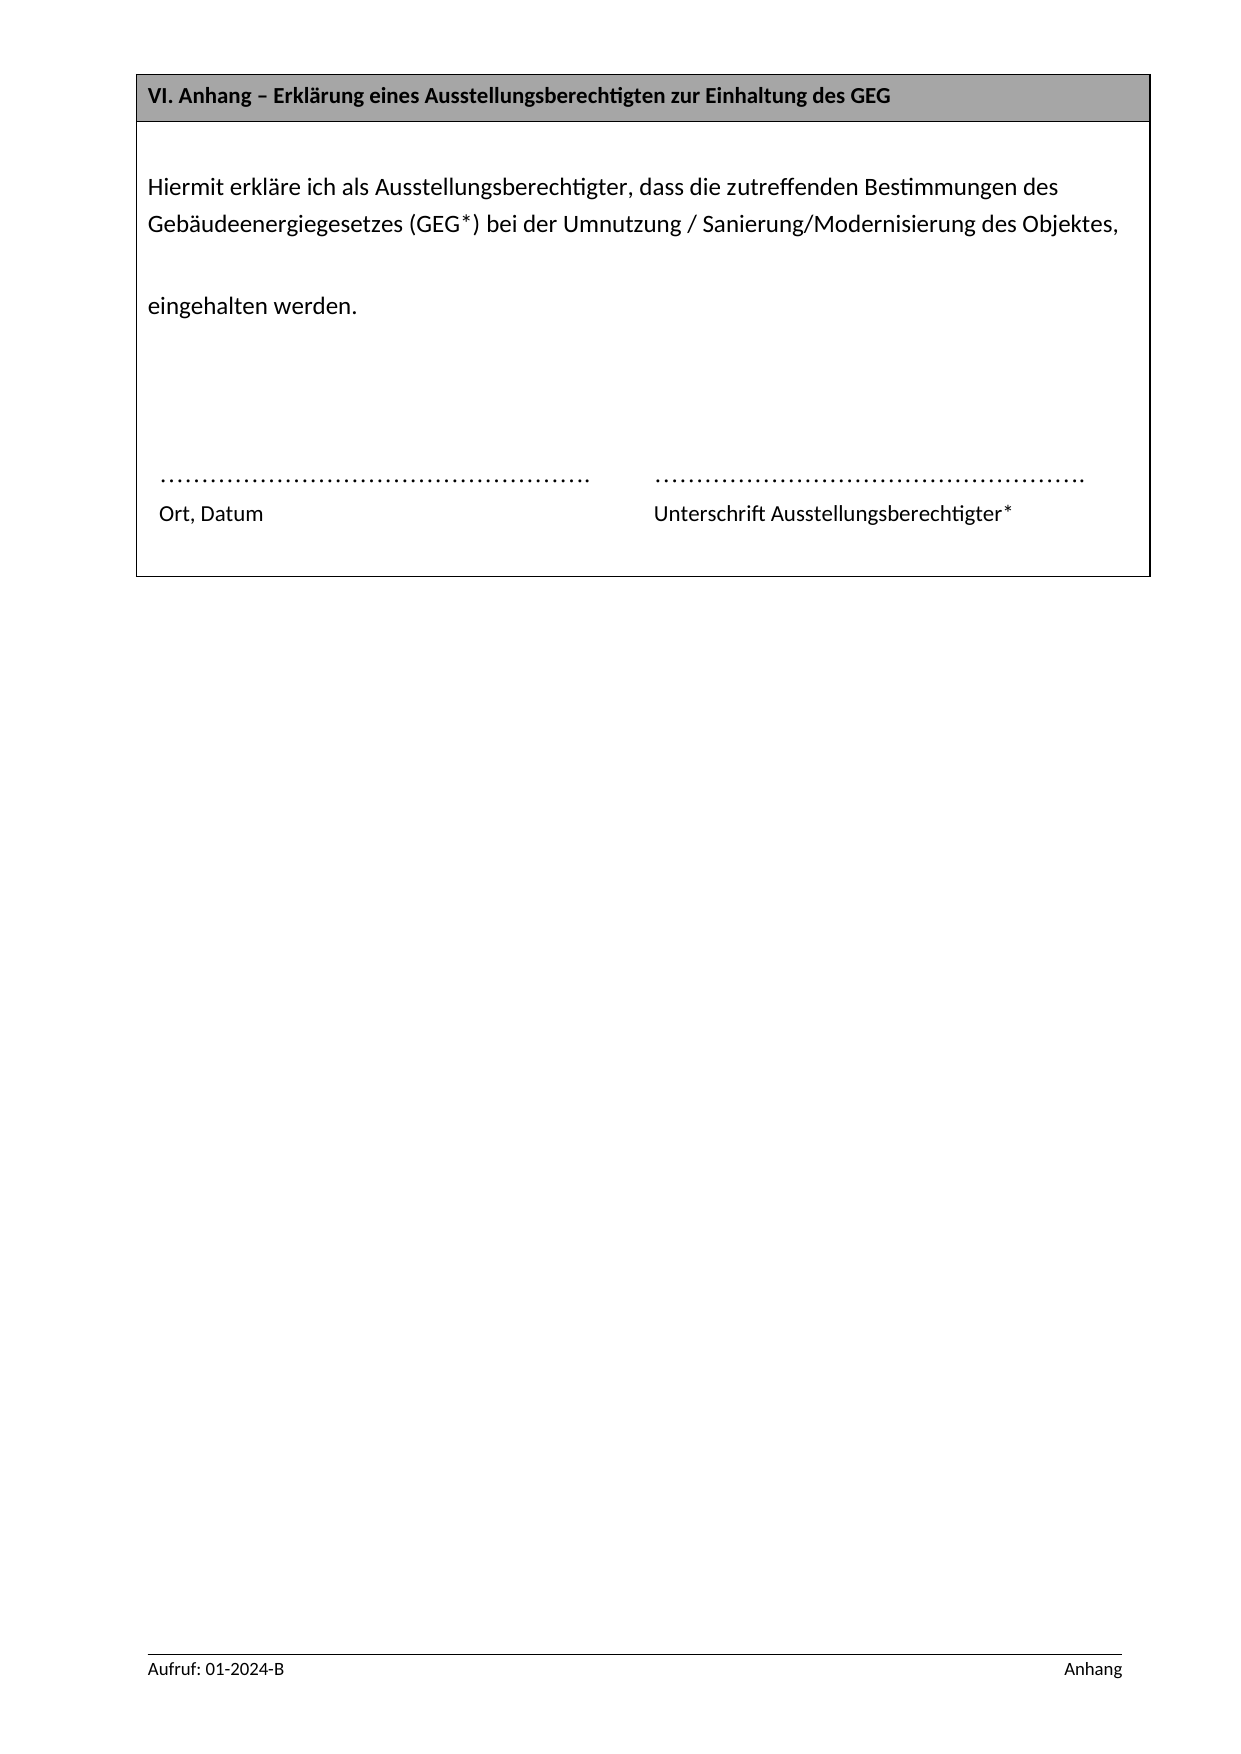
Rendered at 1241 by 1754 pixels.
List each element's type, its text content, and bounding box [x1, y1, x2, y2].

table_header VI. Anhang – Erklärung eines Ausstellungsberechtigten zur Einhaltung des GEG [137, 75, 1149, 121]
table_cell Hiermit erkläre ich als Ausstellungsberechtigter, dass die zutreffenden Bestimmungen des Gebäudeenergiegesetzes (GEG*) bei der Umnutzung / Sanierung/Modernisierung des Objektes, eingehalten werden. [137, 122, 1149, 576]
